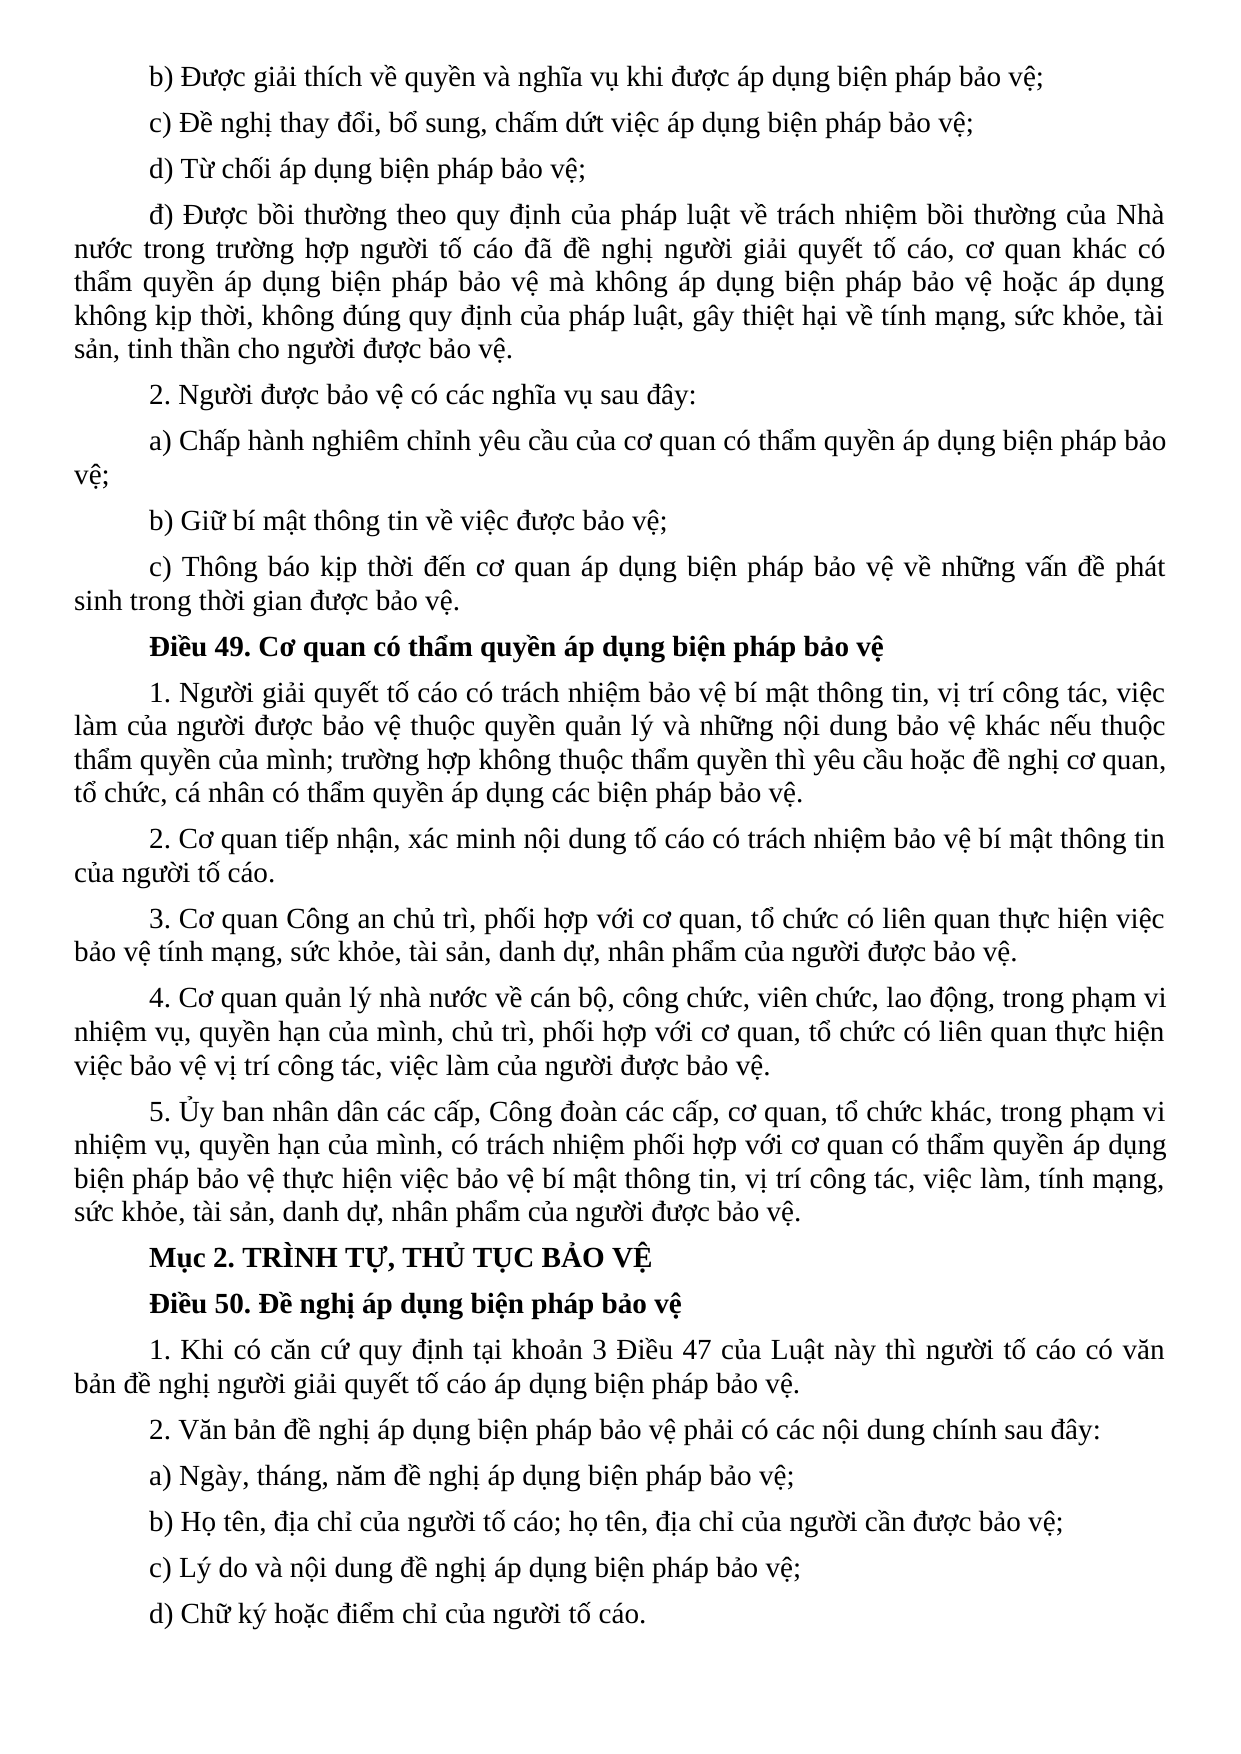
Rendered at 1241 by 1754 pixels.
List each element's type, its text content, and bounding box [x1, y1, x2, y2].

text c) Lý do và nội dung đề nghị áp dụng biện pháp bảo vệ; [74, 1550, 1166, 1584]
text c) Đề nghị thay đổi, bổ sung, chấm dứt việc áp dụng biện pháp bảo vệ; [74, 105, 1166, 139]
text a) Chấp hành nghiêm chỉnh yêu cầu của cơ quan có thẩm quyền áp dụng biện pháp bảo vệ; [74, 423, 1166, 491]
text 1. Khi có căn cứ quy định tại khoản 3 Điều 47 của Luật này thì người tố cáo có văn bản đề nghị người giải quyết tố cáo áp dụng biện pháp bảo vệ. [74, 1332, 1166, 1399]
text Mục 2. TRÌNH TỰ, THỦ TỤC BẢO VỆ [74, 1240, 1166, 1274]
text d) Chữ ký hoặc điểm chỉ của người tố cáo. [74, 1596, 1166, 1630]
text b) Họ tên, địa chỉ của người tố cáo; họ tên, địa chỉ của người cần được bảo vệ; [74, 1504, 1166, 1538]
text Điều 49. Cơ quan có thẩm quyền áp dụng biện pháp bảo vệ [74, 629, 1166, 662]
text 3. Cơ quan Công an chủ trì, phối hợp với cơ quan, tổ chức có liên quan thực hiện việc bảo vệ tính mạng, sức khỏe, tài sản, danh dự, nhân phẩm của người được bảo vệ. [74, 901, 1166, 968]
text 5. Ủy ban nhân dân các cấp, Công đoàn các cấp, cơ quan, tổ chức khác, trong phạm vi nhiệm vụ, quyền hạn của mình, có trách nhiệm phối hợp với cơ quan có thẩm quyền áp dụng biện pháp bảo vệ thực hiện việc bảo vệ bí mật thông tin, vị trí công tác, việc làm, tính mạng, sức khỏe, tài sản, danh dự, nhân phẩm của người được bảo vệ. [74, 1094, 1166, 1228]
text b) Giữ bí mật thông tin về việc được bảo vệ; [74, 503, 1166, 537]
text đ) Được bồi thường theo quy định của pháp luật về trách nhiệm bồi thường của Nhà nước trong trường hợp người tố cáo đã đề nghị người giải quyết tố cáo, cơ quan khác có thẩm quyền áp dụng biện pháp bảo vệ mà không áp dụng biện pháp bảo vệ hoặc áp dụng không kịp thời, không đúng quy định của pháp luật, gây thiệt hại về tính mạng, sức khỏe, tài sản, tinh thần cho người được bảo vệ. [74, 197, 1166, 365]
text 1. Người giải quyết tố cáo có trách nhiệm bảo vệ bí mật thông tin, vị trí công tác, việc làm của người được bảo vệ thuộc quyền quản lý và những nội dung bảo vệ khác nếu thuộc thẩm quyền của mình; trường hợp không thuộc thẩm quyền thì yêu cầu hoặc đề nghị cơ quan, tổ chức, cá nhân có thẩm quyền áp dụng các biện pháp bảo vệ. [74, 675, 1166, 809]
text a) Ngày, tháng, năm đề nghị áp dụng biện pháp bảo vệ; [74, 1458, 1166, 1492]
text 2. Người được bảo vệ có các nghĩa vụ sau đây: [74, 377, 1166, 411]
text b) Được giải thích về quyền và nghĩa vụ khi được áp dụng biện pháp bảo vệ; [74, 59, 1166, 93]
text d) Từ chối áp dụng biện pháp bảo vệ; [74, 151, 1166, 185]
text c) Thông báo kịp thời đến cơ quan áp dụng biện pháp bảo vệ về những vấn đề phát sinh trong thời gian được bảo vệ. [74, 549, 1166, 616]
text Điều 50. Đề nghị áp dụng biện pháp bảo vệ [74, 1286, 1166, 1320]
text 4. Cơ quan quản lý nhà nước về cán bộ, công chức, viên chức, lao động, trong phạm vi nhiệm vụ, quyền hạn của mình, chủ trì, phối hợp với cơ quan, tổ chức có liên quan thực hiện việc bảo vệ vị trí công tác, việc làm của người được bảo vệ. [74, 981, 1166, 1081]
text 2. Cơ quan tiếp nhận, xác minh nội dung tố cáo có trách nhiệm bảo vệ bí mật thông tin của người tố cáo. [74, 821, 1166, 888]
text 2. Văn bản đề nghị áp dụng biện pháp bảo vệ phải có các nội dung chính sau đây: [74, 1412, 1166, 1446]
